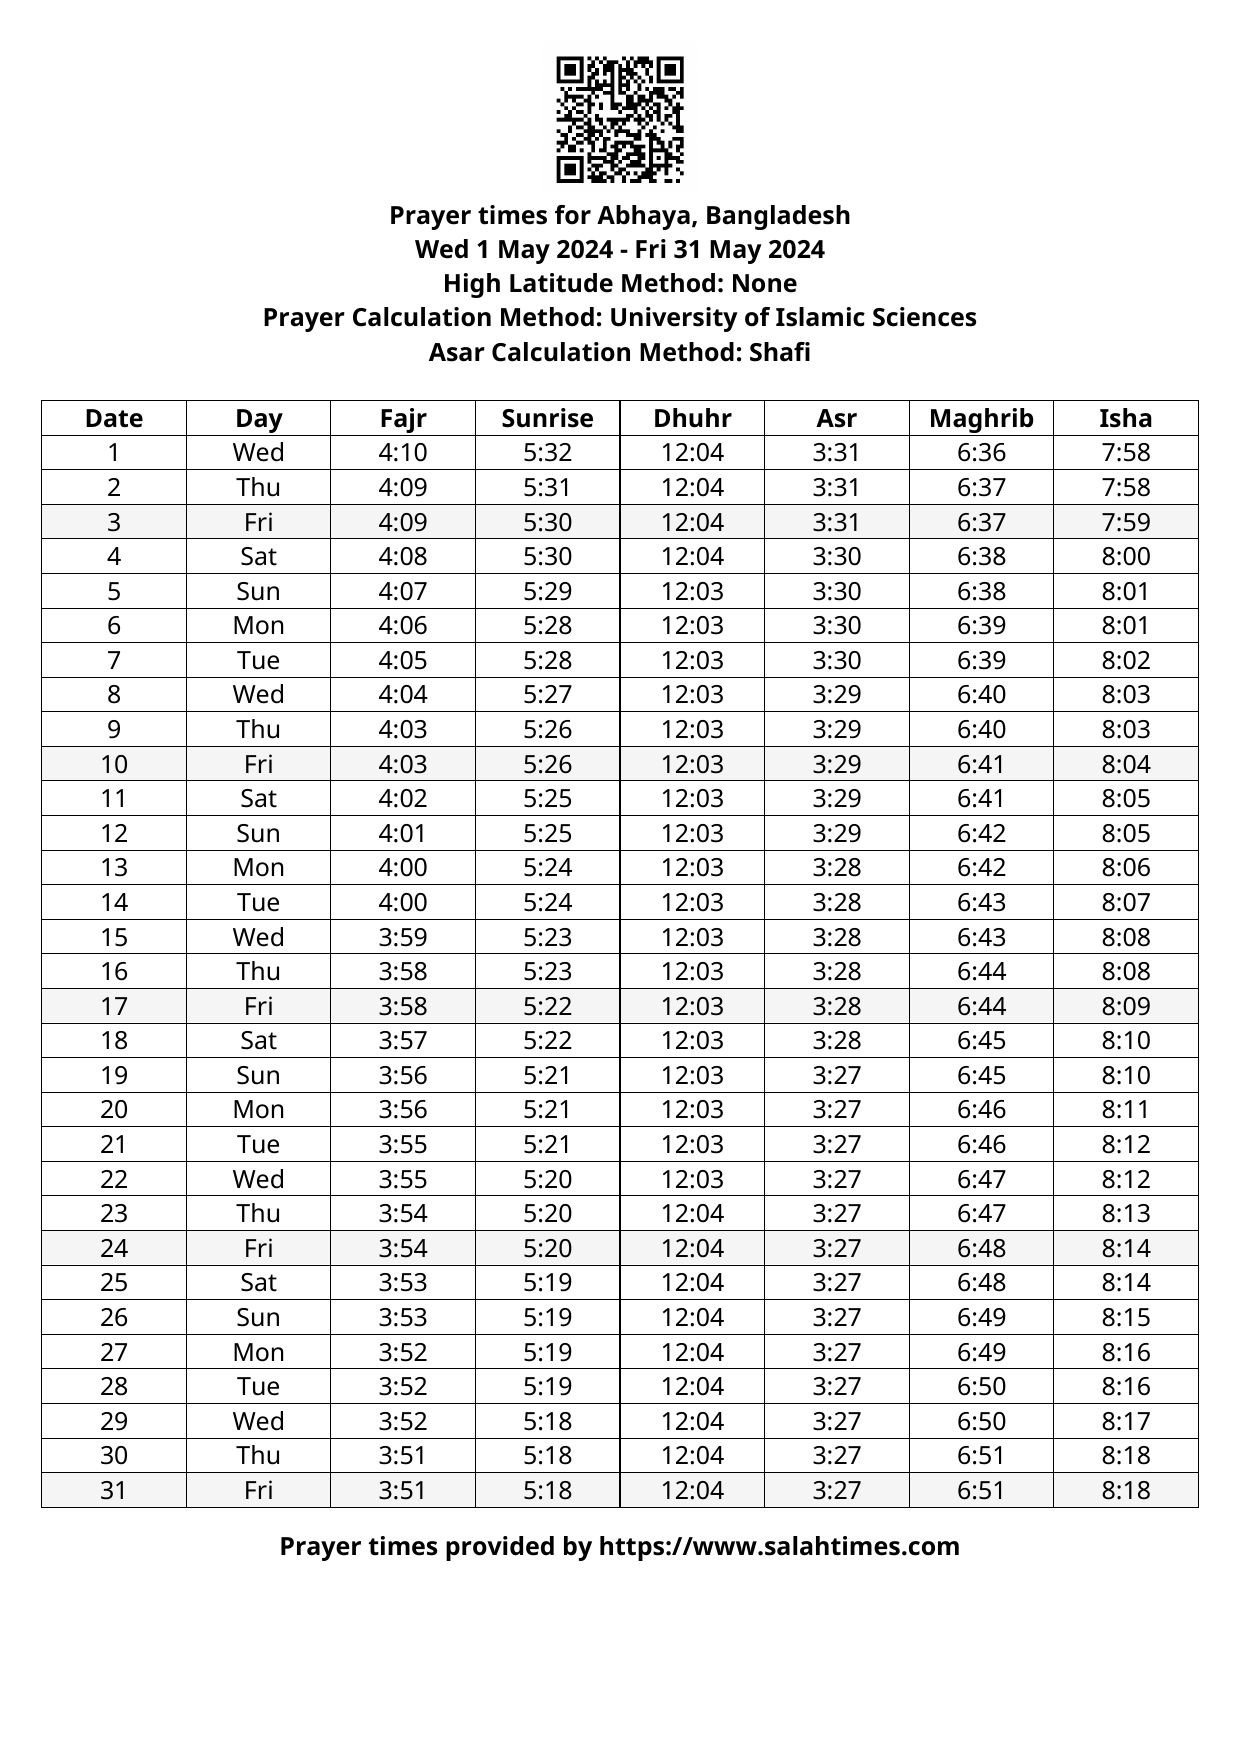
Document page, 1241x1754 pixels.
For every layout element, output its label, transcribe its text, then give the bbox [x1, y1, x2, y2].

table_cell 12:03 [621, 851, 764, 884]
table_cell 8:05 [1054, 816, 1198, 849]
table_header Fajr [331, 401, 475, 434]
table_cell 12:03 [621, 920, 764, 953]
table_cell 3:59 [331, 920, 475, 953]
table_cell 5:22 [476, 1024, 619, 1057]
table_cell 5:25 [476, 816, 619, 849]
table_cell 4:08 [331, 539, 475, 573]
table_cell 12:03 [621, 781, 764, 815]
table_cell 6:38 [910, 574, 1053, 607]
table_cell 8:17 [1054, 1404, 1198, 1437]
table_cell 6:48 [910, 1266, 1053, 1299]
table_cell 6:51 [910, 1473, 1053, 1507]
table_cell 5:30 [476, 539, 619, 573]
table_cell 6:42 [910, 816, 1053, 849]
table_cell 5:20 [476, 1196, 619, 1230]
table_cell 3:54 [331, 1231, 475, 1264]
table_cell 5:19 [476, 1369, 619, 1403]
table_cell 6:39 [910, 643, 1053, 677]
table_cell Sun [187, 574, 330, 607]
table_cell 20 [42, 1093, 186, 1126]
table_cell Thu [187, 954, 330, 988]
table_cell 4:09 [331, 470, 475, 504]
table_cell 8 [42, 678, 186, 711]
text High Latitude Method: None [42, 266, 1198, 300]
table_cell 13 [42, 851, 186, 884]
table_cell 6:40 [910, 678, 1053, 711]
table_cell 4:04 [331, 678, 475, 711]
table_header Dhuhr [621, 401, 764, 434]
table_cell 6:50 [910, 1369, 1053, 1403]
table_cell 8:12 [1054, 1162, 1198, 1195]
table_cell 6:51 [910, 1439, 1053, 1472]
table_cell 6:36 [910, 436, 1053, 469]
table_cell 5:27 [476, 678, 619, 711]
table_cell Tue [187, 643, 330, 677]
table_cell 6:43 [910, 885, 1053, 919]
table_cell Sat [187, 781, 330, 815]
table_cell 12:03 [621, 1058, 764, 1092]
table_cell 23 [42, 1196, 186, 1230]
table_cell 5:19 [476, 1300, 619, 1334]
table_cell 12:04 [621, 1196, 764, 1230]
table_cell 3:27 [765, 1093, 909, 1126]
table_cell 6:47 [910, 1196, 1053, 1230]
table_cell 3:31 [765, 436, 909, 469]
table_cell 6:39 [910, 609, 1053, 642]
table_cell 3:52 [331, 1369, 475, 1403]
table_cell 9 [42, 712, 186, 746]
table_cell 3:58 [331, 954, 475, 988]
table_cell Sat [187, 1024, 330, 1057]
table_cell 3:27 [765, 1300, 909, 1334]
table_cell 3:27 [765, 1127, 909, 1161]
table_cell 3:54 [331, 1196, 475, 1230]
table_cell 4:03 [331, 747, 475, 780]
table_cell 4:01 [331, 816, 475, 849]
table_cell 4:02 [331, 781, 475, 815]
table_cell 8:14 [1054, 1266, 1198, 1299]
table_cell 5:26 [476, 747, 619, 780]
table_cell 12:03 [621, 1162, 764, 1195]
table_cell 24 [42, 1231, 186, 1264]
table_cell 5:28 [476, 609, 619, 642]
text Prayer times provided by https://www.salahtimes.com [42, 1528, 1198, 1563]
table_cell Thu [187, 1196, 330, 1230]
table_cell 5:22 [476, 989, 619, 1022]
table_cell 8:07 [1054, 885, 1198, 919]
table_cell 6:45 [910, 1024, 1053, 1057]
table_cell 28 [42, 1369, 186, 1403]
table_cell 4:00 [331, 885, 475, 919]
table_cell 6:46 [910, 1127, 1053, 1161]
table_cell 3:27 [765, 1196, 909, 1230]
table_cell 25 [42, 1266, 186, 1299]
table_cell 12:04 [621, 1439, 764, 1472]
table_cell 6:45 [910, 1058, 1053, 1092]
table_cell 2 [42, 470, 186, 504]
table_cell 6:41 [910, 747, 1053, 780]
table_cell 8:18 [1054, 1473, 1198, 1507]
table_cell 6 [42, 609, 186, 642]
table_cell 5:32 [476, 436, 619, 469]
table_cell 12:03 [621, 643, 764, 677]
text Prayer Calculation Method: University of Islamic Sciences [42, 300, 1198, 334]
table_cell 3:55 [331, 1162, 475, 1195]
table_cell 3:28 [765, 920, 909, 953]
table_cell 5:21 [476, 1058, 619, 1092]
table_cell 8:01 [1054, 574, 1198, 607]
table_cell Wed [187, 920, 330, 953]
table_header Maghrib [910, 401, 1053, 434]
table_cell 3:30 [765, 539, 909, 573]
table_cell 7 [42, 643, 186, 677]
table_cell 8:01 [1054, 609, 1198, 642]
table_cell Thu [187, 470, 330, 504]
table_cell 5:20 [476, 1231, 619, 1264]
table_cell 6:37 [910, 470, 1053, 504]
table_cell 12:04 [621, 539, 764, 573]
table_cell 4 [42, 539, 186, 573]
table_cell 27 [42, 1335, 186, 1368]
table_cell 5:23 [476, 954, 619, 988]
table_cell Mon [187, 609, 330, 642]
table_cell 3:58 [331, 989, 475, 1022]
table_cell 3:30 [765, 609, 909, 642]
table_cell 5:29 [476, 574, 619, 607]
table_cell Sat [187, 539, 330, 573]
table_cell 12:03 [621, 1024, 764, 1057]
table_cell 7:58 [1054, 436, 1198, 469]
table_cell 15 [42, 920, 186, 953]
table_cell 3:57 [331, 1024, 475, 1057]
table_cell 5:28 [476, 643, 619, 677]
table_cell 8:16 [1054, 1369, 1198, 1403]
table_cell 8:16 [1054, 1335, 1198, 1368]
table_cell 14 [42, 885, 186, 919]
table_cell 12:04 [621, 1300, 764, 1334]
table_cell 3:29 [765, 816, 909, 849]
table_cell 8:14 [1054, 1231, 1198, 1264]
table_cell 6:49 [910, 1335, 1053, 1368]
table_cell Sun [187, 816, 330, 849]
table_cell 6:46 [910, 1093, 1053, 1126]
table_cell 12 [42, 816, 186, 849]
table_cell 3:31 [765, 505, 909, 538]
table_cell 8:08 [1054, 954, 1198, 988]
table_cell 7:59 [1054, 505, 1198, 538]
table_cell 3:28 [765, 851, 909, 884]
table_cell 12:03 [621, 609, 764, 642]
table_cell 5:21 [476, 1127, 619, 1161]
table_cell 6:37 [910, 505, 1053, 538]
table_cell 12:03 [621, 885, 764, 919]
table_cell 3:27 [765, 1231, 909, 1264]
table_cell 30 [42, 1439, 186, 1472]
table_cell 5:18 [476, 1439, 619, 1472]
table_cell 8:03 [1054, 712, 1198, 746]
table_cell 3:28 [765, 1024, 909, 1057]
table_cell Tue [187, 1369, 330, 1403]
table_cell 3:28 [765, 954, 909, 988]
table_cell 6:38 [910, 539, 1053, 573]
table_cell 3:29 [765, 747, 909, 780]
table_cell 3:30 [765, 643, 909, 677]
table_cell 3:27 [765, 1473, 909, 1507]
table_cell 3:53 [331, 1300, 475, 1334]
table_cell 12:03 [621, 954, 764, 988]
table_cell 8:18 [1054, 1439, 1198, 1472]
table_cell 8:04 [1054, 747, 1198, 780]
table_cell 8:15 [1054, 1300, 1198, 1334]
table_cell 6:44 [910, 954, 1053, 988]
table_cell Fri [187, 1231, 330, 1264]
table_cell 6:47 [910, 1162, 1053, 1195]
table_cell Fri [187, 747, 330, 780]
table_cell 4:09 [331, 505, 475, 538]
table_cell 4:00 [331, 851, 475, 884]
table_cell 3:28 [765, 885, 909, 919]
table_cell 6:48 [910, 1231, 1053, 1264]
table_cell 6:43 [910, 920, 1053, 953]
table_cell 29 [42, 1404, 186, 1437]
table_cell Wed [187, 1404, 330, 1437]
table_cell 3:27 [765, 1266, 909, 1299]
table_cell 3:30 [765, 574, 909, 607]
table_cell 3:52 [331, 1335, 475, 1368]
table_cell Fri [187, 989, 330, 1022]
table_cell 8:10 [1054, 1024, 1198, 1057]
table_cell 6:41 [910, 781, 1053, 815]
table_cell 8:05 [1054, 781, 1198, 815]
table_header Date [42, 401, 186, 434]
table_cell 3:52 [331, 1404, 475, 1437]
table_cell 8:12 [1054, 1127, 1198, 1161]
table_cell 3:51 [331, 1473, 475, 1507]
table_header Isha [1054, 401, 1198, 434]
table_cell 22 [42, 1162, 186, 1195]
table_cell Mon [187, 1093, 330, 1126]
table_cell 12:03 [621, 574, 764, 607]
table_cell 12:03 [621, 1093, 764, 1126]
table_cell 4:05 [331, 643, 475, 677]
table_cell Fri [187, 505, 330, 538]
table_cell 5:26 [476, 712, 619, 746]
table_cell 5:19 [476, 1266, 619, 1299]
table_cell Wed [187, 678, 330, 711]
table_cell 3:51 [331, 1439, 475, 1472]
text Wed 1 May 2024 - Fri 31 May 2024 [42, 232, 1198, 266]
table_cell Mon [187, 851, 330, 884]
table_cell 5:30 [476, 505, 619, 538]
table_cell 8:02 [1054, 643, 1198, 677]
table_cell 8:03 [1054, 678, 1198, 711]
table_cell 12:04 [621, 436, 764, 469]
table_cell 6:49 [910, 1300, 1053, 1334]
table_cell 5:20 [476, 1162, 619, 1195]
table_cell 12:03 [621, 678, 764, 711]
table_cell Thu [187, 712, 330, 746]
table_cell Sun [187, 1300, 330, 1334]
table_cell 17 [42, 989, 186, 1022]
table_cell 8:13 [1054, 1196, 1198, 1230]
table_cell 12:04 [621, 1266, 764, 1299]
table_cell 12:03 [621, 747, 764, 780]
table_cell 5:18 [476, 1473, 619, 1507]
table_cell 3:31 [765, 470, 909, 504]
table_cell 12:04 [621, 1369, 764, 1403]
table_cell 3:27 [765, 1058, 909, 1092]
table_cell 6:44 [910, 989, 1053, 1022]
table_cell Fri [187, 1473, 330, 1507]
table_cell 5:24 [476, 885, 619, 919]
table_cell Wed [187, 1162, 330, 1195]
table_cell 3:56 [331, 1058, 475, 1092]
table_cell 5:23 [476, 920, 619, 953]
table_cell 3:53 [331, 1266, 475, 1299]
table_cell 1 [42, 436, 186, 469]
table_cell 31 [42, 1473, 186, 1507]
table_cell 7:58 [1054, 470, 1198, 504]
table_cell Sat [187, 1266, 330, 1299]
table_cell Wed [187, 436, 330, 469]
table_cell 12:04 [621, 505, 764, 538]
table_cell Tue [187, 885, 330, 919]
table_cell 3:29 [765, 678, 909, 711]
table_cell Sun [187, 1058, 330, 1092]
table_cell 12:04 [621, 1473, 764, 1507]
table_cell 21 [42, 1127, 186, 1161]
table_cell Mon [187, 1335, 330, 1368]
table_cell 3:29 [765, 712, 909, 746]
table_header Sunrise [476, 401, 619, 434]
table_cell 5 [42, 574, 186, 607]
table_cell 5:25 [476, 781, 619, 815]
table_cell 10 [42, 747, 186, 780]
table_cell Tue [187, 1127, 330, 1161]
table_cell 5:19 [476, 1335, 619, 1368]
table_cell 3:27 [765, 1335, 909, 1368]
table_cell 4:06 [331, 609, 475, 642]
table_cell 3:27 [765, 1439, 909, 1472]
table_cell 8:08 [1054, 920, 1198, 953]
table_cell 12:04 [621, 1335, 764, 1368]
table_cell 3:29 [765, 781, 909, 815]
table_cell 8:10 [1054, 1058, 1198, 1092]
table_cell 3:27 [765, 1162, 909, 1195]
table_cell 12:03 [621, 816, 764, 849]
table_cell 4:07 [331, 574, 475, 607]
text Asar Calculation Method: Shafi [42, 334, 1198, 368]
table_cell 5:24 [476, 851, 619, 884]
table_cell 12:03 [621, 1127, 764, 1161]
table_cell 19 [42, 1058, 186, 1092]
table_cell 4:10 [331, 436, 475, 469]
table_cell 12:04 [621, 1404, 764, 1437]
table_cell 16 [42, 954, 186, 988]
text Prayer times for Abhaya, Bangladesh [42, 198, 1198, 232]
table_cell 4:03 [331, 712, 475, 746]
table_cell 5:18 [476, 1404, 619, 1437]
table_cell 12:04 [621, 1231, 764, 1264]
table_cell 3:55 [331, 1127, 475, 1161]
table_cell 12:04 [621, 470, 764, 504]
table_cell 8:06 [1054, 851, 1198, 884]
table_cell 5:31 [476, 470, 619, 504]
table_cell 12:03 [621, 712, 764, 746]
table_cell 12:03 [621, 989, 764, 1022]
table_cell Thu [187, 1439, 330, 1472]
table_cell 3:56 [331, 1093, 475, 1126]
table_cell 3:28 [765, 989, 909, 1022]
table_cell 8:11 [1054, 1093, 1198, 1126]
table_cell 3:27 [765, 1369, 909, 1403]
table_cell 6:42 [910, 851, 1053, 884]
table_cell 11 [42, 781, 186, 815]
table_cell 8:09 [1054, 989, 1198, 1022]
picture [542, 41, 699, 198]
table_cell 6:50 [910, 1404, 1053, 1437]
table_header Asr [765, 401, 909, 434]
table_cell 26 [42, 1300, 186, 1334]
table_cell 8:00 [1054, 539, 1198, 573]
table_cell 3:27 [765, 1404, 909, 1437]
table_cell 5:21 [476, 1093, 619, 1126]
table_header Day [187, 401, 330, 434]
table_cell 3 [42, 505, 186, 538]
table_cell 6:40 [910, 712, 1053, 746]
table_cell 18 [42, 1024, 186, 1057]
